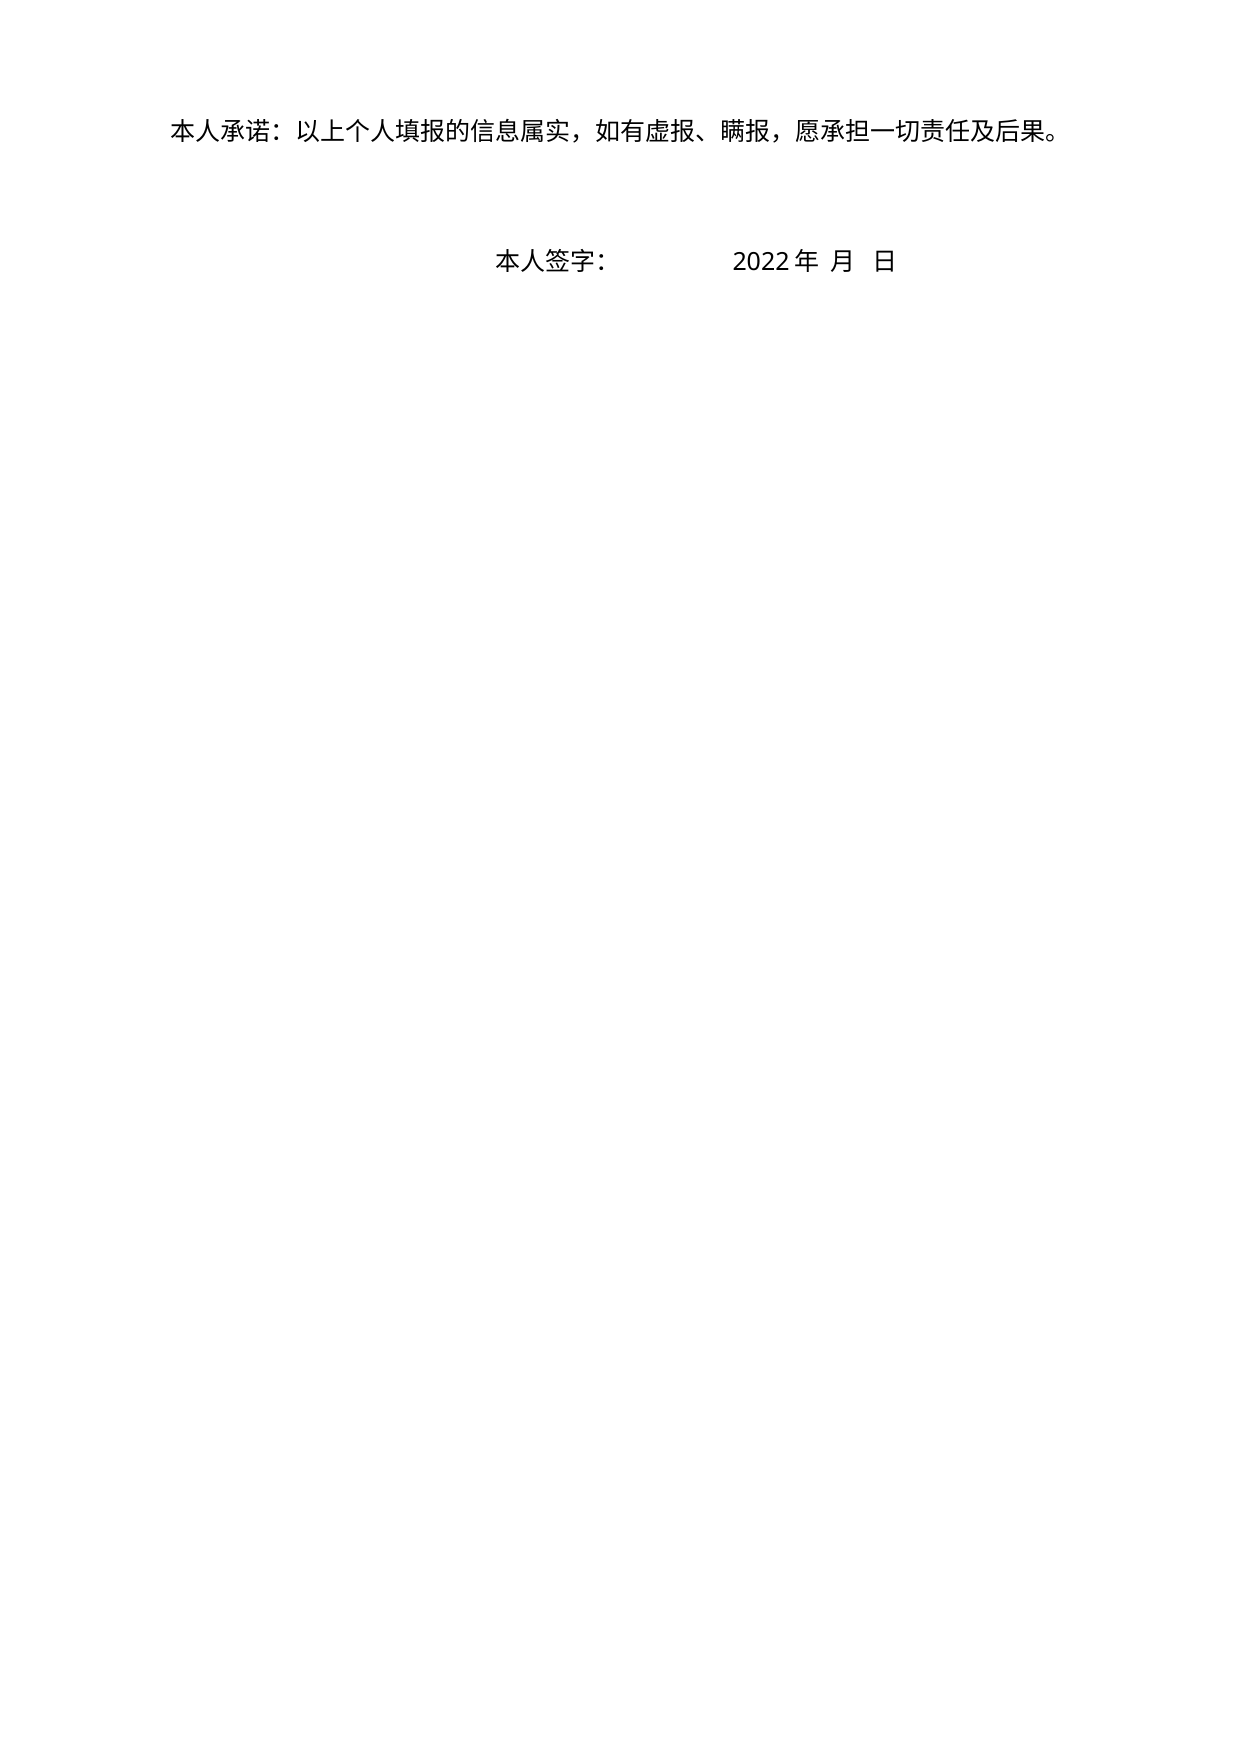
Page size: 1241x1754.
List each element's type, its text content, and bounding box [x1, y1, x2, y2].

text 本人签字： 2022年 月 日 [170, 227, 1070, 292]
text 本人承诺：以上个人填报的信息属实，如有虚报、瞒报，愿承担一切责任及后果。 [170, 97, 1070, 162]
